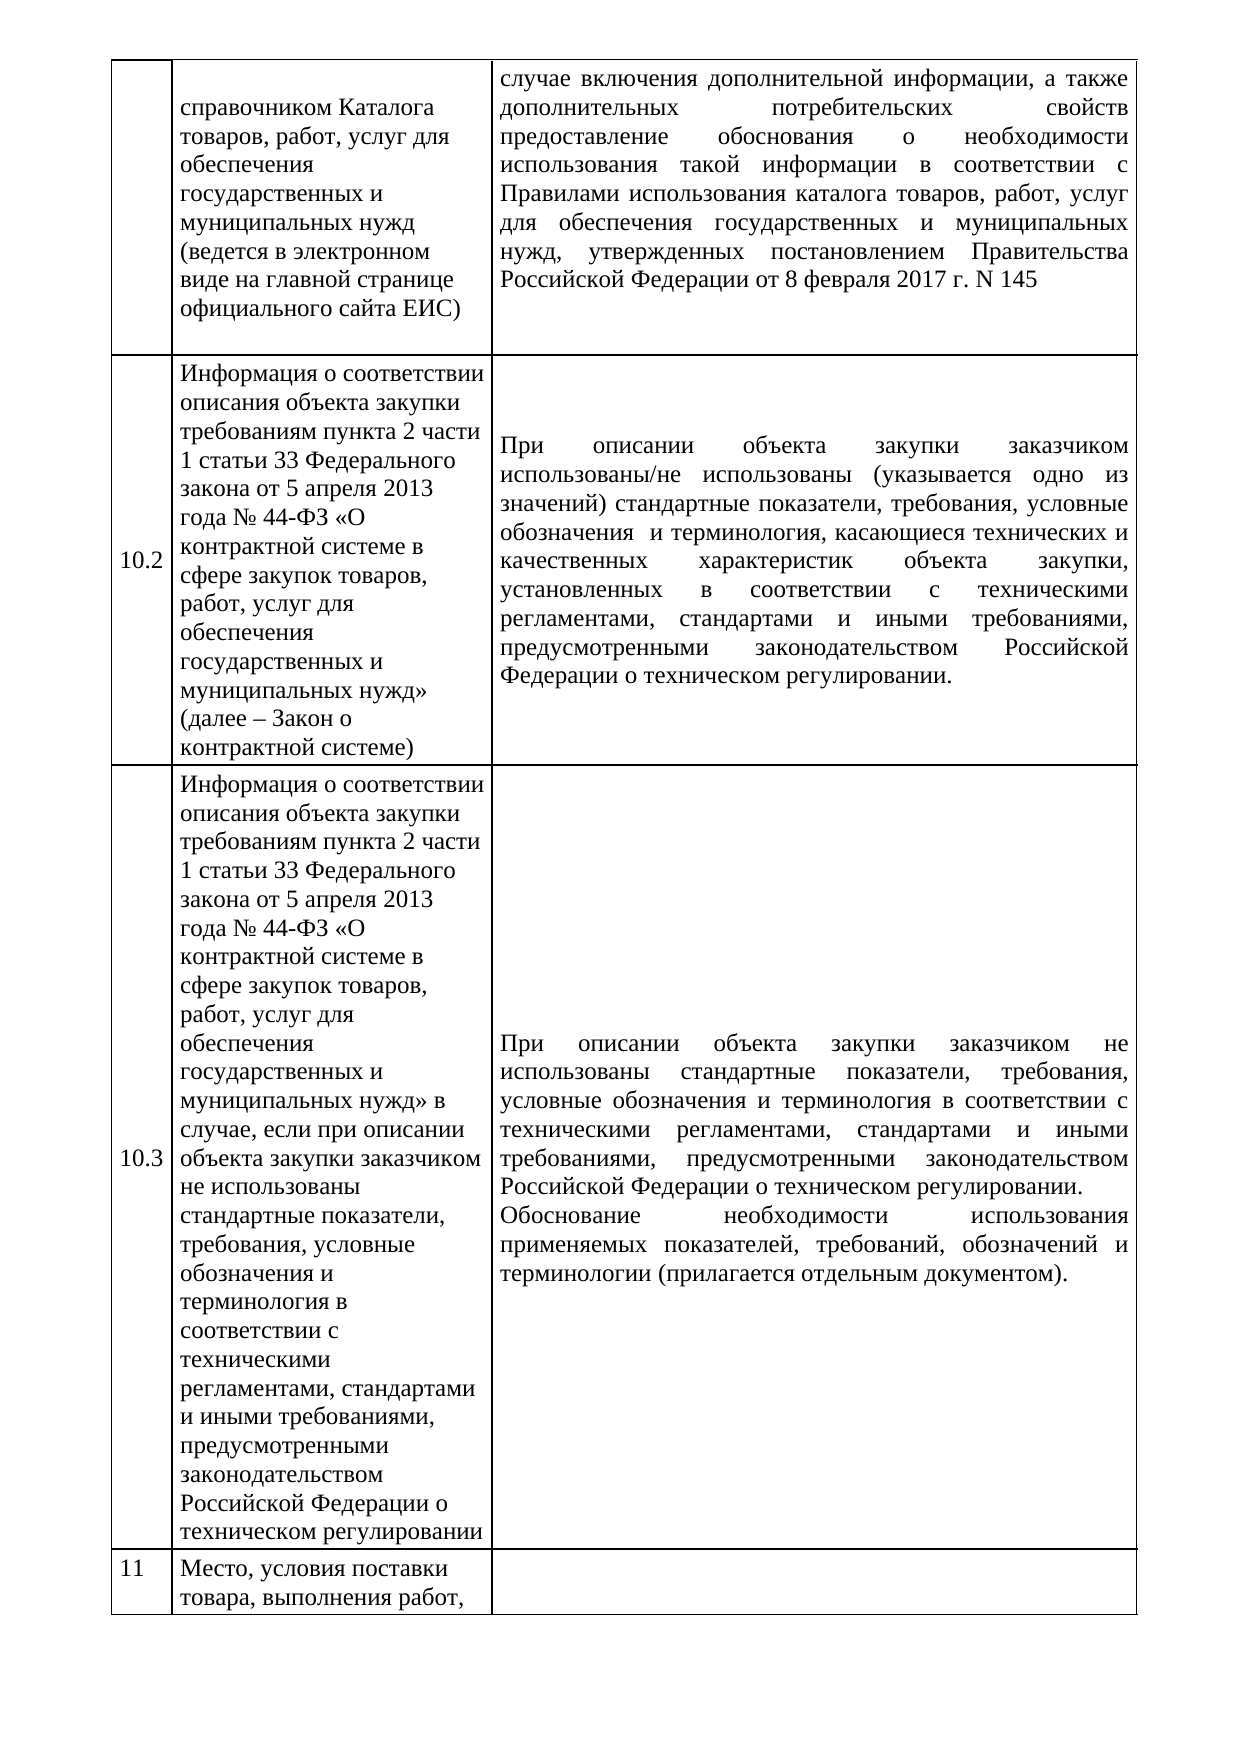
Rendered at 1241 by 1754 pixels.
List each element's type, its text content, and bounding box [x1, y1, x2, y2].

table_cell [493, 1550, 1136, 1613]
table_cell 10.3 [112, 766, 171, 1548]
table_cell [173, 60, 492, 354]
table_cell Информация о соответствии описания объекта закупки требованиям пункта 2 части 1 статьи 33 Федерального закона от 5 апреля 2013 года № 44-ФЗ «О контрактной системе в сфере закупок товаров, работ, услуг для обеспечения государственных и муниципальных нужд» (далее – Закон о контрактной системе) [173, 356, 491, 764]
table_cell Информация о соответствии описания объекта закупки требованиям пункта 2 части 1 статьи 33 Федерального закона от 5 апреля 2013 года № 44-ФЗ «О контрактной системе в сфере закупок товаров, работ, услуг для обеспечения государственных и муниципальных нужд» в случае, если при описании объекта закупки заказчиком не использованы стандартные показатели, требования, условные обозначения и терминология в соответствии с техническими регламентами, стандартами и иными требованиями, предусмотренными законодательством Российской Федерации о техническом регулировании [173, 766, 491, 1548]
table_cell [173, 1550, 491, 1613]
table_cell При описании объекта закупки заказчиком не использованы стандартные показатели, требования, условные обозначения и терминология в соответствии с техническими регламентами, стандартами и иными требованиями, предусмотренными законодательством Российской Федерации о техническом регулировании. Обоснование необходимости использования применяемых показателей, требований, обозначений и терминологии (прилагается отдельным документом). [493, 766, 1136, 1548]
table_cell 11 [112, 1550, 171, 1613]
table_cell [493, 60, 1136, 354]
table_cell При описании объекта закупки заказчиком использованы/не использованы (указывается одно из значений) стандартные показатели, требования, условные обозначения и терминология, касающиеся технических и качественных характеристик объекта закупки, установленных в соответствии с техническими регламентами, стандартами и иными требованиями, предусмотренными законодательством Российской Федерации о техническом регулировании. [493, 356, 1136, 764]
table_cell 10.2 [112, 356, 171, 764]
